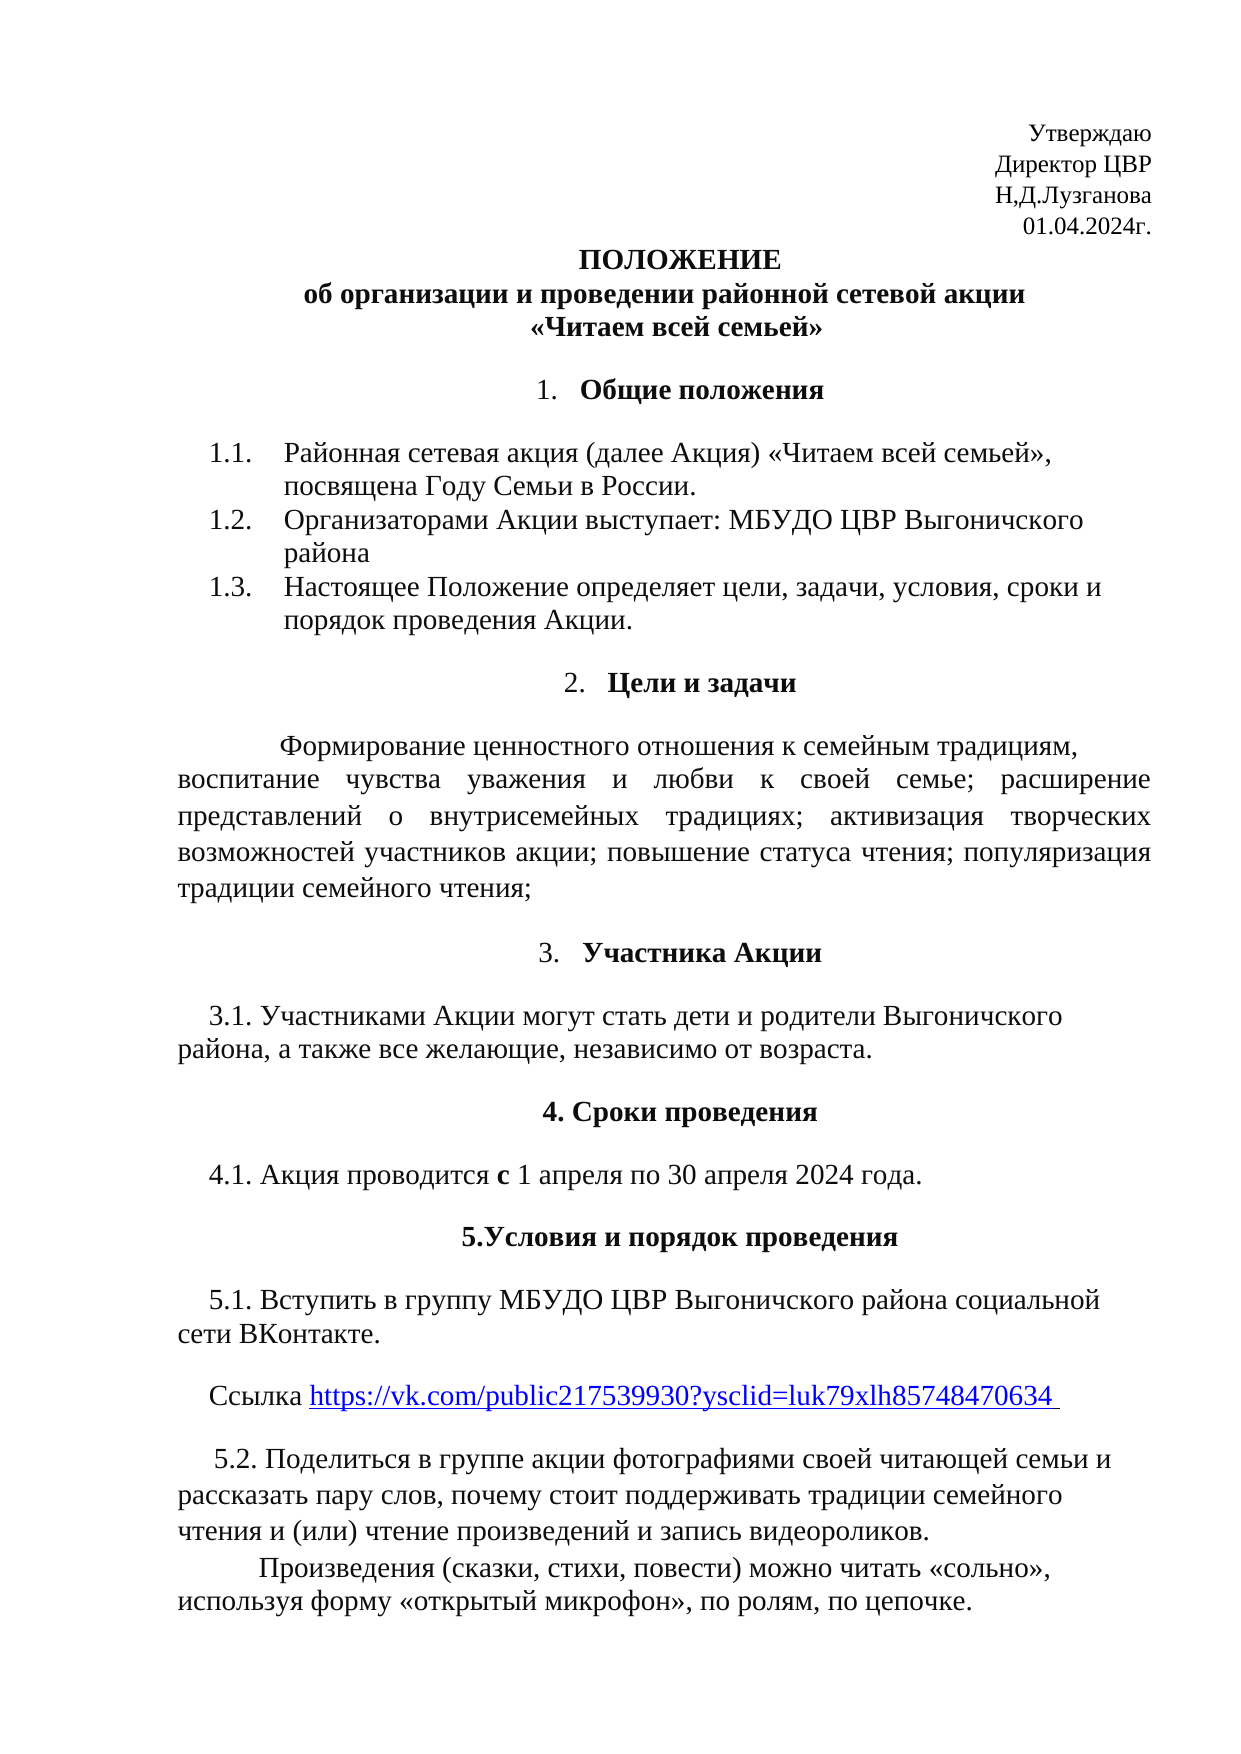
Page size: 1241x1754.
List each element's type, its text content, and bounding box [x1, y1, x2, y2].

text ПОЛОЖЕНИЕ об организации и проведении районной сетевой акции [177, 242, 1152, 309]
list порядок проведения Акции. [283, 602, 1152, 636]
text 5.1. Вступить в группу МБУДО ЦВР Выгоничского района социальной сети ВКонтакте. [177, 1282, 1152, 1349]
list района [283, 535, 1152, 569]
list Организаторами Акции выступает: МБУДО ЦВР Выгоничского [208, 502, 1152, 535]
list Настоящее Положение определяет цели, задачи, условия, сроки и [208, 569, 1152, 602]
text 5.Условия и порядок проведения [177, 1219, 1152, 1253]
text Утверждаю [177, 118, 1152, 147]
text «Читаем всей семьей» [177, 309, 1152, 343]
text 4. Сроки проведения [177, 1094, 1152, 1128]
list Цели и задачи [177, 665, 1152, 699]
text Н,Д.Лузганова [177, 180, 1152, 209]
list Общие положения [177, 372, 1152, 406]
list посвящена Году Семьи в России. [283, 468, 1152, 502]
text Произведения (сказки, стихи, повести) можно читать «сольно», используя форму «открытый микрофон», по ролям, по цепочке. [177, 1550, 1152, 1617]
text воспитание чувства уважения и любви к своей семье; расширение представлений о внутрисемейных традициях; активизация творческих возможностей участников акции; повышение статуса чтения; популяризация традиции семейного чтения; [177, 761, 1152, 903]
text Формирование ценностного отношения к семейным традициям, [177, 728, 1152, 761]
text Директор ЦВР [177, 149, 1152, 178]
text 3.1. Участниками Акции могут стать дети и родители Выгоничского района, а также все желающие, независимо от возраста. [177, 998, 1152, 1065]
list Районная сетевая акция (далее Акция) «Читаем всей семьей», [208, 435, 1152, 468]
text 4.1. Акция проводится с 1 апреля по 30 апреля 2024 года. [177, 1157, 1152, 1190]
text 01.04.2024г. [177, 211, 1152, 240]
list Участника Акции [177, 935, 1152, 969]
text Ссылка https://vk.com/public217539930?ysclid=luk79xlh85748470634 [177, 1378, 1152, 1412]
text 5.2. Поделиться в группе акции фотографиями своей читающей семьи и рассказать пару слов, почему стоит поддерживать традиции семейного чтения и (или) чтение произведений и запись видеороликов. [177, 1441, 1152, 1547]
